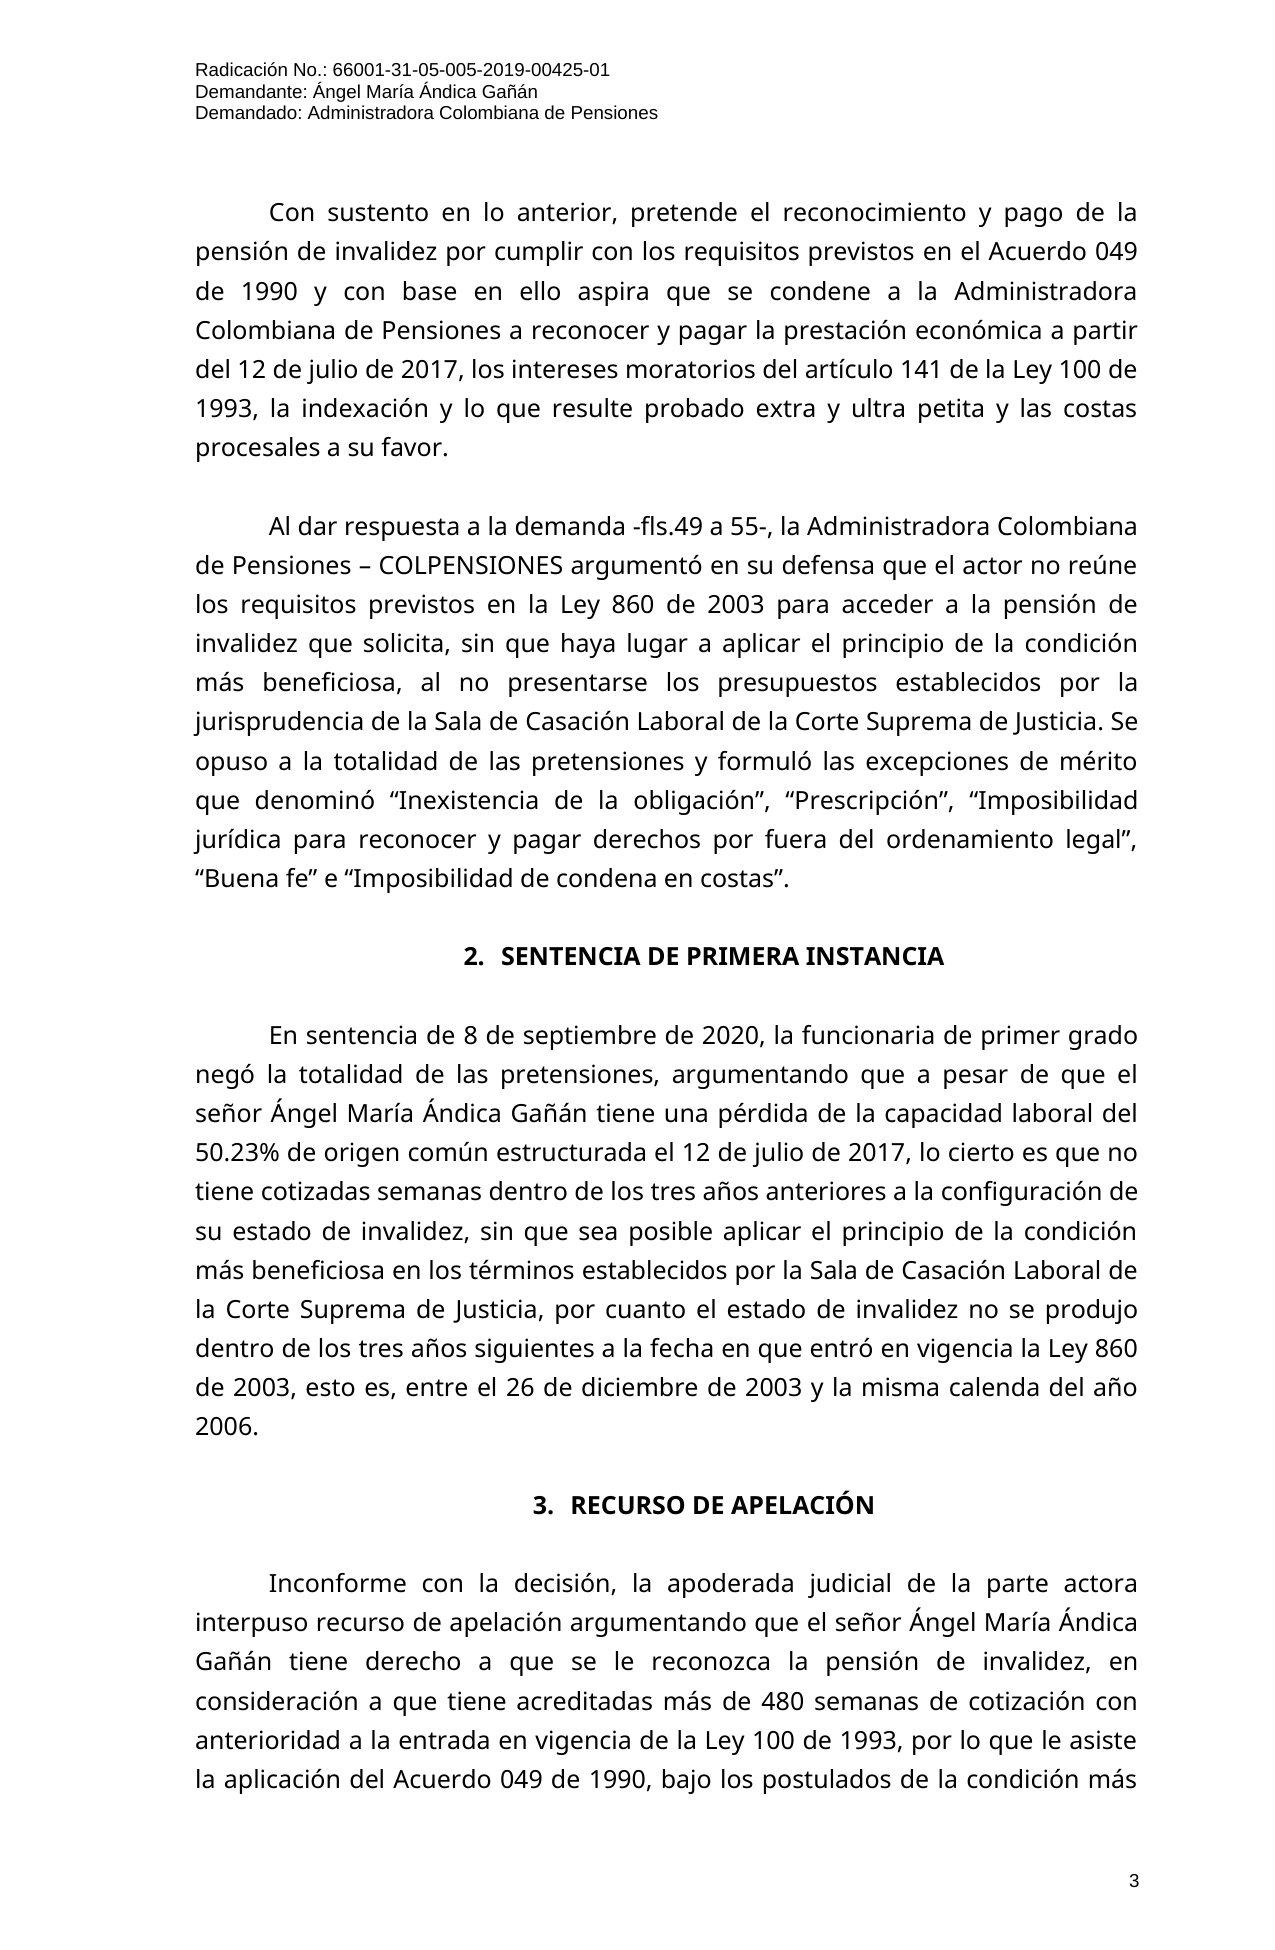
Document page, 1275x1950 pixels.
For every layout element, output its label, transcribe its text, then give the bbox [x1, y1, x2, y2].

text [195, 1566, 1139, 1796]
list RECURSO DE APELACIÓN [269, 1487, 1139, 1521]
list Sentencia de primera instancia [269, 939, 1139, 973]
text Al dar respuesta a la demanda -fls.49 a 55-, la Administradora Colombiana de Pensiones – COLPENSIONES argumentó en su defensa que el actor no reúne los requisitos previstos en la Ley 860 de 2003 para acceder a la pensión de invalidez que solicita, sin que haya lugar a aplicar el principio de la condición más beneficiosa, al no presentarse los presupuestos establecidos por la jurisprudencia de la Sala de Casación Laboral de la Corte Suprema de Justicia. Se opuso a la totalidad de las pretensiones y formuló las excepciones de mérito que denominó “Inexistencia de la obligación”, “Prescripción”, “Imposibilidad jurídica para reconocer y pagar derechos por fuera del ordenamiento legal”, “Buena fe” e “Imposibilidad de condena en costas”. [195, 508, 1139, 895]
text Con sustento en lo anterior, pretende el reconocimiento y pago de la pensión de invalidez por cumplir con los requisitos previstos en el Acuerdo 049 de 1990 y con base en ello aspira que se condene a la Administradora Colombiana de Pensiones a reconocer y pagar la prestación económica a partir del 12 de julio de 2017, los intereses moratorios del artículo 141 de la Ley 100 de 1993, la indexación y lo que resulte probado extra y ultra petita y las costas procesales a su favor. [195, 195, 1139, 464]
text En sentencia de 8 de septiembre de 2020, la funcionaria de primer grado negó la totalidad de las pretensiones, argumentando que a pesar de que el señor Ángel María Ándica Gañán tiene una pérdida de la capacidad laboral del 50.23% de origen común estructurada el 12 de julio de 2017, lo cierto es que no tiene cotizadas semanas dentro de los tres años anteriores a la configuración de su estado de invalidez, sin que sea posible aplicar el principio de la condición más beneficiosa en los términos establecidos por la Sala de Casación Laboral de la Corte Suprema de Justicia, por cuanto el estado de invalidez no se produjo dentro de los tres años siguientes a la fecha en que entró en vigencia la Ley 860 de 2003, esto es, entre el 26 de diciembre de 2003 y la misma calenda del año 2006. [195, 1017, 1139, 1443]
